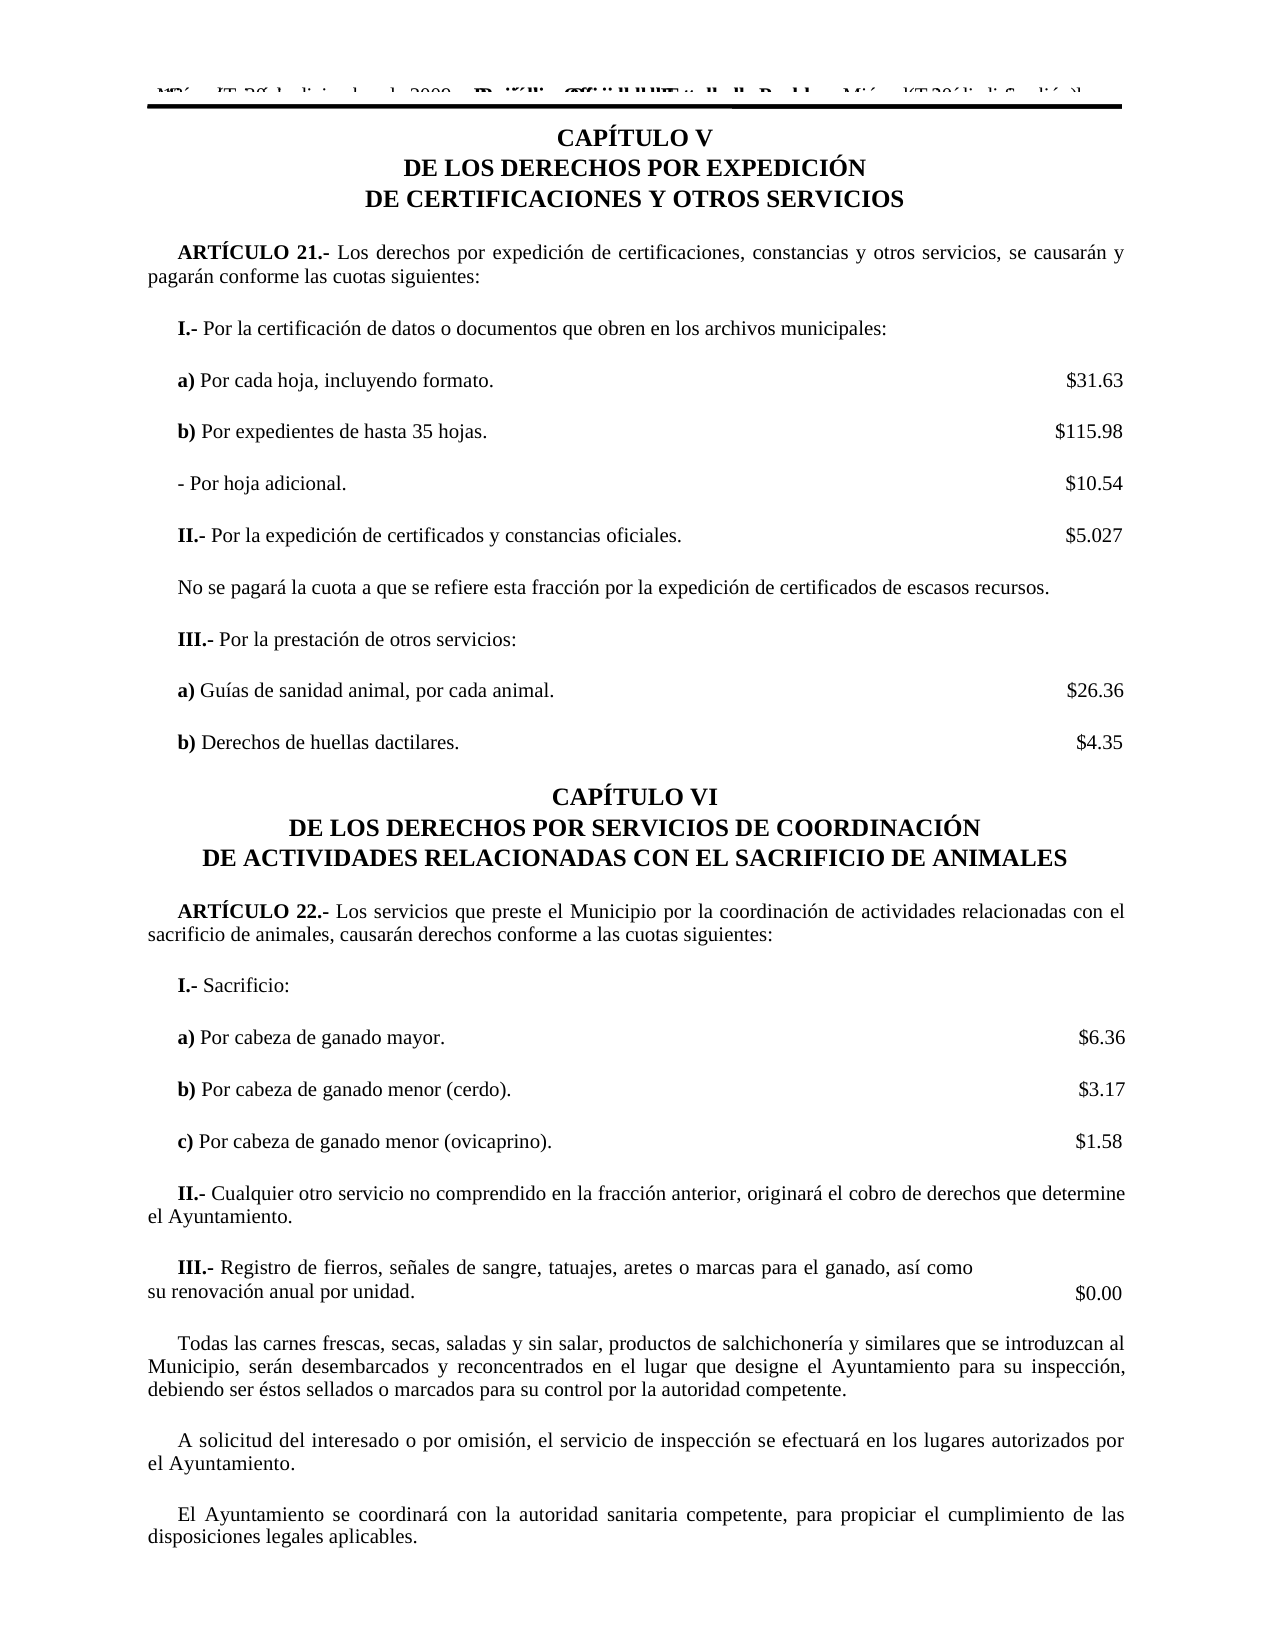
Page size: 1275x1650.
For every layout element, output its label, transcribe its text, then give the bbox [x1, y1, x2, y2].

text I.- Por la certificación de datos o documentos que obren en los archivos municipales: [177, 316, 890, 340]
text b) Por expedientes de hasta 35 hojas. $115.98 [177, 419, 1126, 443]
text DE ACTIVIDADES RELACIONADAS CON EL SACRIFICIO DE ANIMALES [198, 843, 1071, 872]
text a) Por cada hoja, incluyendo formato. $31.63 [177, 368, 1126, 392]
text - Por hoja adicional. $10.54 [177, 471, 1125, 495]
text III.- Registro de fierros, señales de sangre, tatuajes, aretes o marcas para el ganado, así como [177, 1255, 976, 1279]
text DE CERTIFICACIONES Y OTROS SERVICIOS [361, 184, 908, 213]
text El Ayuntamiento se coordinará con la autoridad sanitaria competente, para propiciar el cumplimiento de las disposiciones legales aplicables. [148, 1503, 1125, 1548]
text III.- Por la prestación de otros servicios: [177, 627, 519, 651]
text II.- Por la expedición de certificados y constancias oficiales. $5.027 [177, 523, 1126, 547]
text DE LOS DERECHOS POR SERVICIOS DE COORDINACIÓN [285, 813, 984, 842]
text A solicitud del interesado o por omisión, el servicio de inspección se efectuará en los lugares autorizados por el Ayuntamiento. [148, 1429, 1125, 1475]
text a) Guías de sanidad animal, por cada animal. $26.36 [177, 678, 1126, 702]
text b) Derechos de huellas dactilares. $4.35 [177, 730, 1125, 754]
text I.- Sacrificio: [177, 973, 293, 997]
text DE LOS DERECHOS POR EXPEDICIÓN [399, 153, 870, 182]
text Todas las carnes frescas, secas, saladas y sin salar, productos de salchichonería y similares que se introduzcan al Municipio, serán desembarcados y reconcentrados en el lugar que designe el Ayuntamiento para su inspección, debiendo ser éstos sellados o marcados para su control por la autoridad competente. [148, 1332, 1126, 1401]
text II.- Cualquier otro servicio no comprendido en la fracción anterior, originará el cobro de derechos que determine el Ayuntamiento. [148, 1182, 1126, 1228]
text su renovación anual por unidad. $0.00 [144, 1279, 1126, 1304]
text ARTÍCULO 21.- Los derechos por expedición de certificaciones, constancias y otros servicios, se causarán y pagarán conforme las cuotas siguientes: [148, 240, 1125, 288]
text ARTÍCULO 22.- Los servicios que preste el Municipio por la coordinación de actividades relacionadas con el sacrificio de animales, causarán derechos conforme a las cuotas siguientes: [148, 900, 1126, 946]
text a) Por cabeza de ganado mayor. $6.36 b) Por cabeza de ganado menor (cerdo). $3.17 c) Por cabeza de ganado menor (ovicaprino). $1.58 [177, 1025, 1125, 1153]
text No se pagará la cuota a que se refiere esta fracción por la expedición de certificados de escasos recursos. [177, 575, 1053, 599]
text CAPÍTULO V [553, 123, 717, 151]
text CAPÍTULO VI [548, 782, 722, 811]
